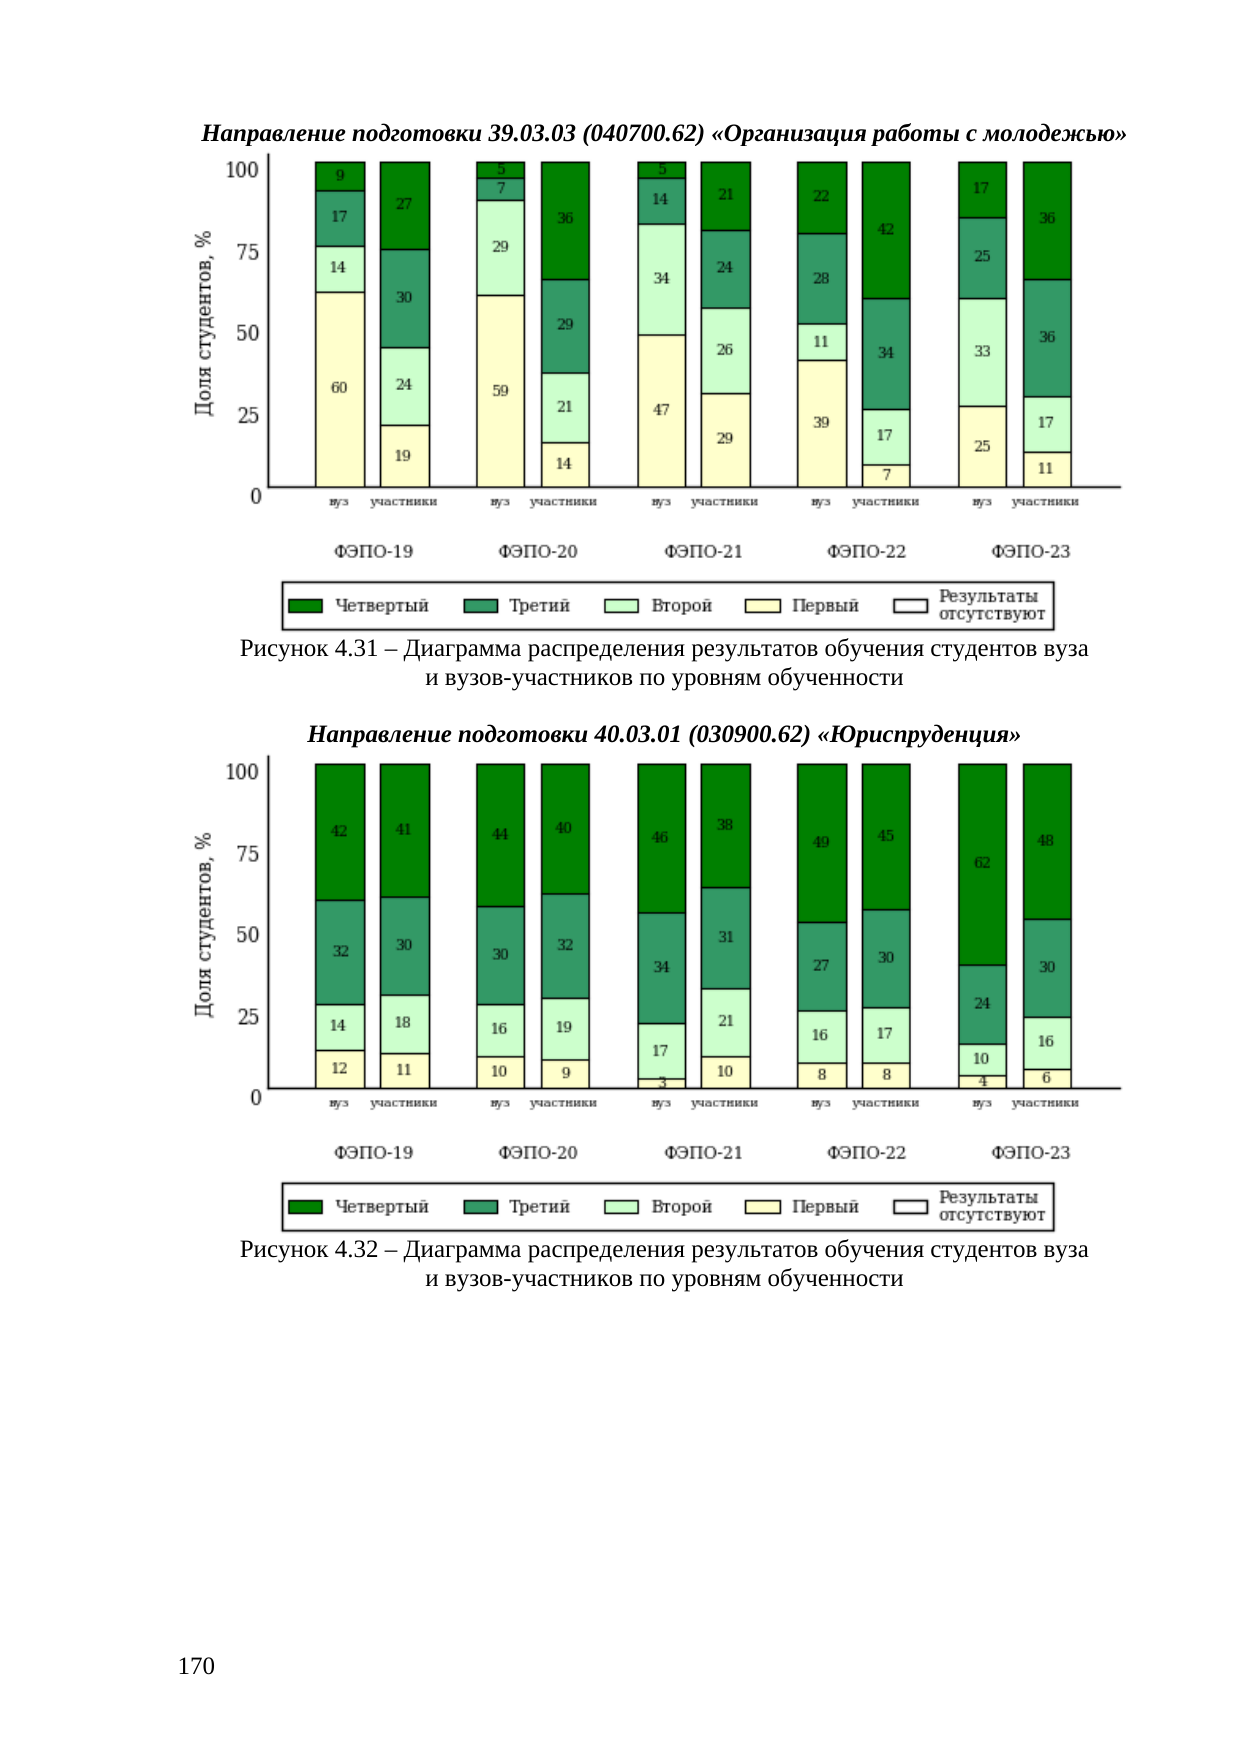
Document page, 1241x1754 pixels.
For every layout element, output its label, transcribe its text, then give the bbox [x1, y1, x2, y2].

picture [192, 146, 1137, 634]
picture [192, 748, 1137, 1235]
text Рисунок 4.32 – Диаграмма распределения результатов обучения студентов вуза и вузов-участников по уровням обученности [177, 1234, 1152, 1292]
text Рисунок 4.31 – Диаграмма распределения результатов обучения студентов вуза и вузов-участников по уровням обученности [177, 633, 1152, 691]
